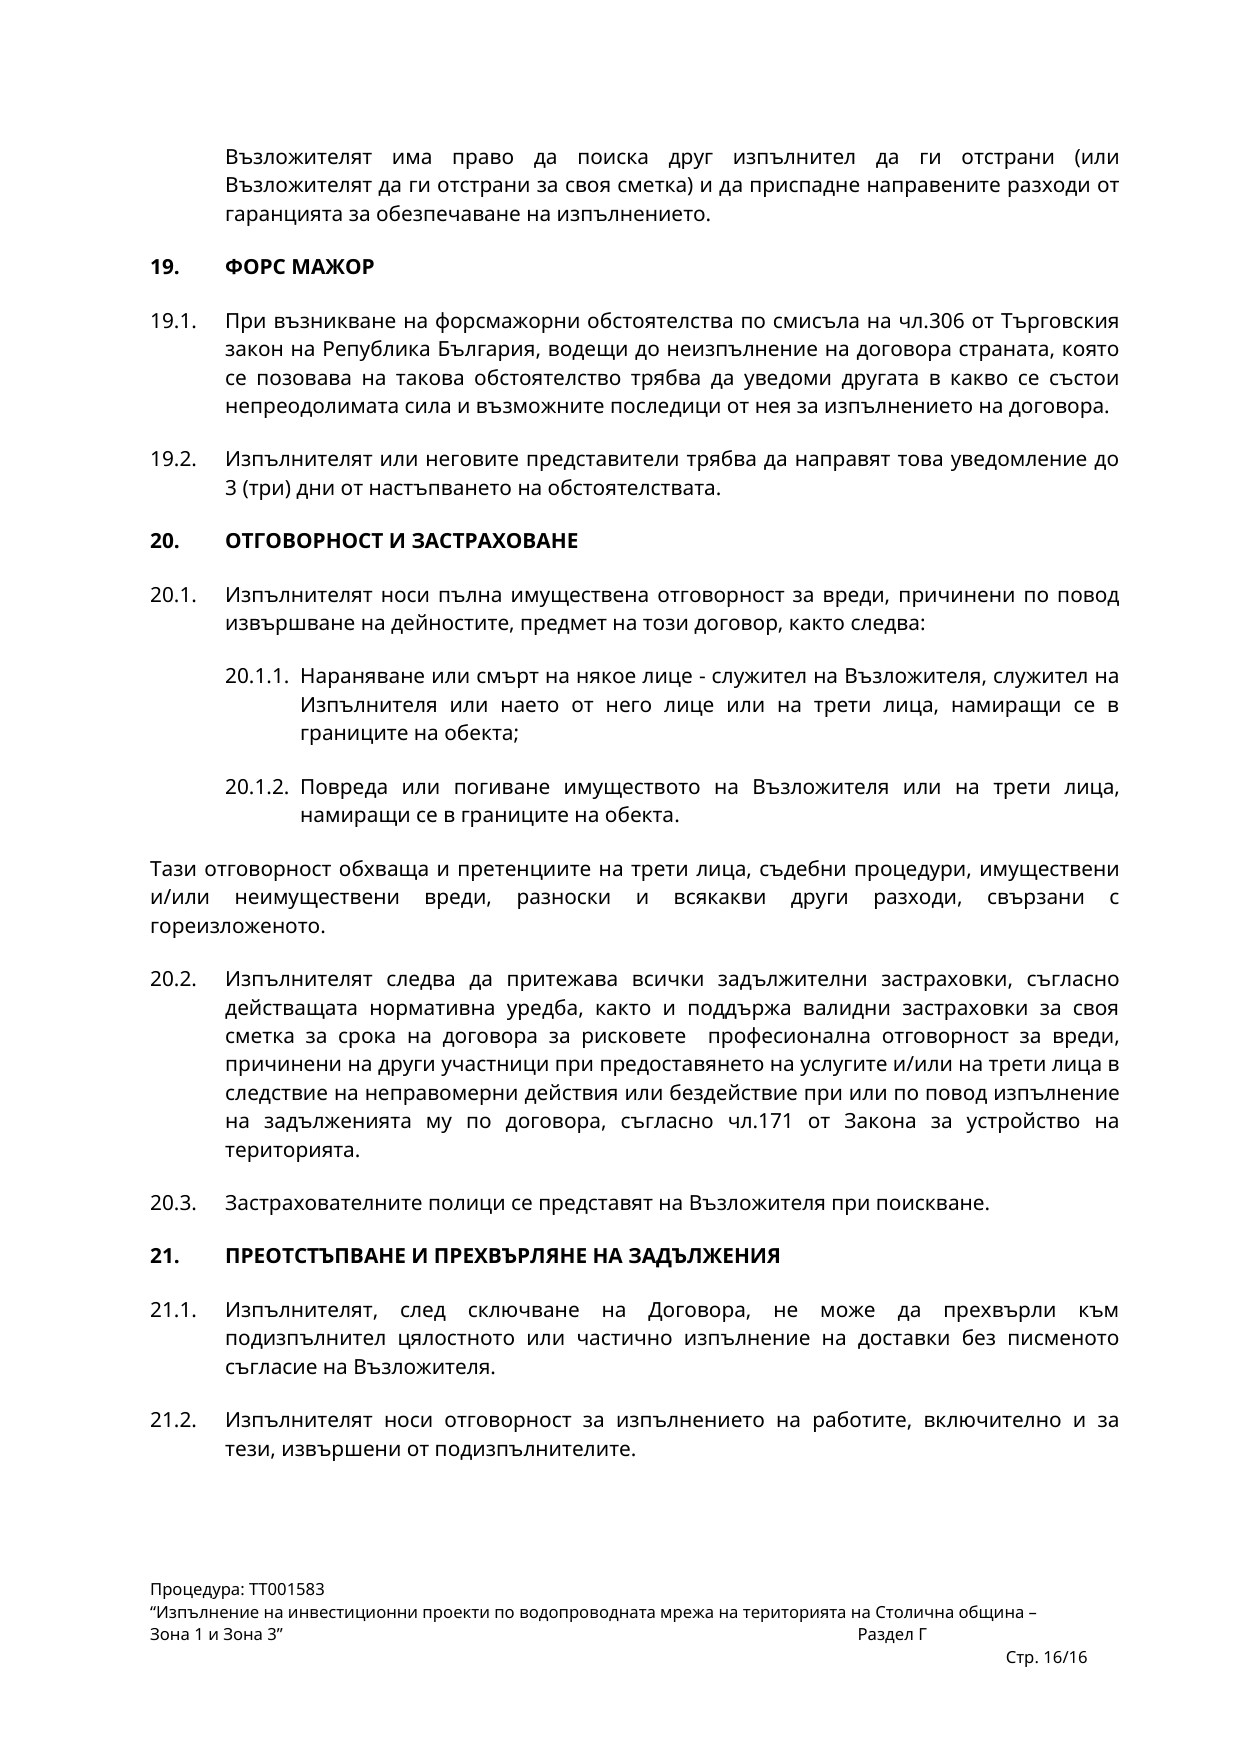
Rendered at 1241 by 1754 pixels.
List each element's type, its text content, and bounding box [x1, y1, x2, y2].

list Изпълнителят носи отговорност за изпълнението на работите, включително и за тези, извършени от подизпълнителите. [150, 1405, 1121, 1462]
list Изпълнителят следва да притежава всички задължителни застраховки, съгласно действащата нормативна уредба, както и поддържа валидни застраховки за своя сметка за срока на договора за рисковете професионална отговорност за вреди, причинени на други участници при предоставянето на услугите и/или на трети лица в следствие на неправомерни действия или бездействие при или по повод изпълнение на задълженията му по договора, съгласно чл.171 от Закона за устройство на територията. [150, 964, 1121, 1163]
list Повреда или погиване имуществото на Възложителя или на трети лица, намиращи се в границите на обекта. [225, 772, 1121, 829]
list Застрахователните полици се представят на Възложителя при поискване. [150, 1188, 1121, 1217]
list При възникване на форсмажорни обстоятелства по смисъла на чл.306 от Търговския закон на Република България, водещи до неизпълнение на договора страната, която се позовава на такова обстоятелство трябва да уведоми другата в какво се състои непреодолимата сила и възможните последици от нея за изпълнението на договора. [150, 306, 1121, 419]
list ФОРС МАЖОР [150, 252, 1121, 281]
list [150, 142, 1121, 227]
list Изпълнителят носи пълна имуществена отговорност за вреди, причинени по повод извършване на дейностите, предмет на този договор, както следва: [150, 580, 1121, 637]
text Тази отговорност обхваща и претенциите на трети лица, съдебни процедури, имуществени и/или неимуществени вреди, разноски и всякакви други разходи, свързани с гореизложеното. [150, 854, 1121, 939]
list Изпълнителят или неговите представители трябва да направят това уведомление до 3 (три) дни от настъпването на обстоятелствата. [150, 444, 1121, 501]
list Нараняване или смърт на някое лице - служител на Възложителя, служител на Изпълнителя или наето от него лице или на трети лица, намиращи се в границите на обекта; [225, 662, 1121, 747]
list Изпълнителят, след сключване на Договора, не може да прехвърли към подизпълнител цялостното или частично изпълнение на доставки без писменото съгласие на Възложителя. [150, 1295, 1121, 1380]
list ОТГОВОРНОСТ И ЗАСТРАХОВАНЕ [150, 526, 1121, 555]
list ПРЕОТСТЪПВАНЕ И ПРЕХВЪРЛЯНЕ НА ЗАДЪЛЖЕНИЯ [150, 1242, 1121, 1270]
